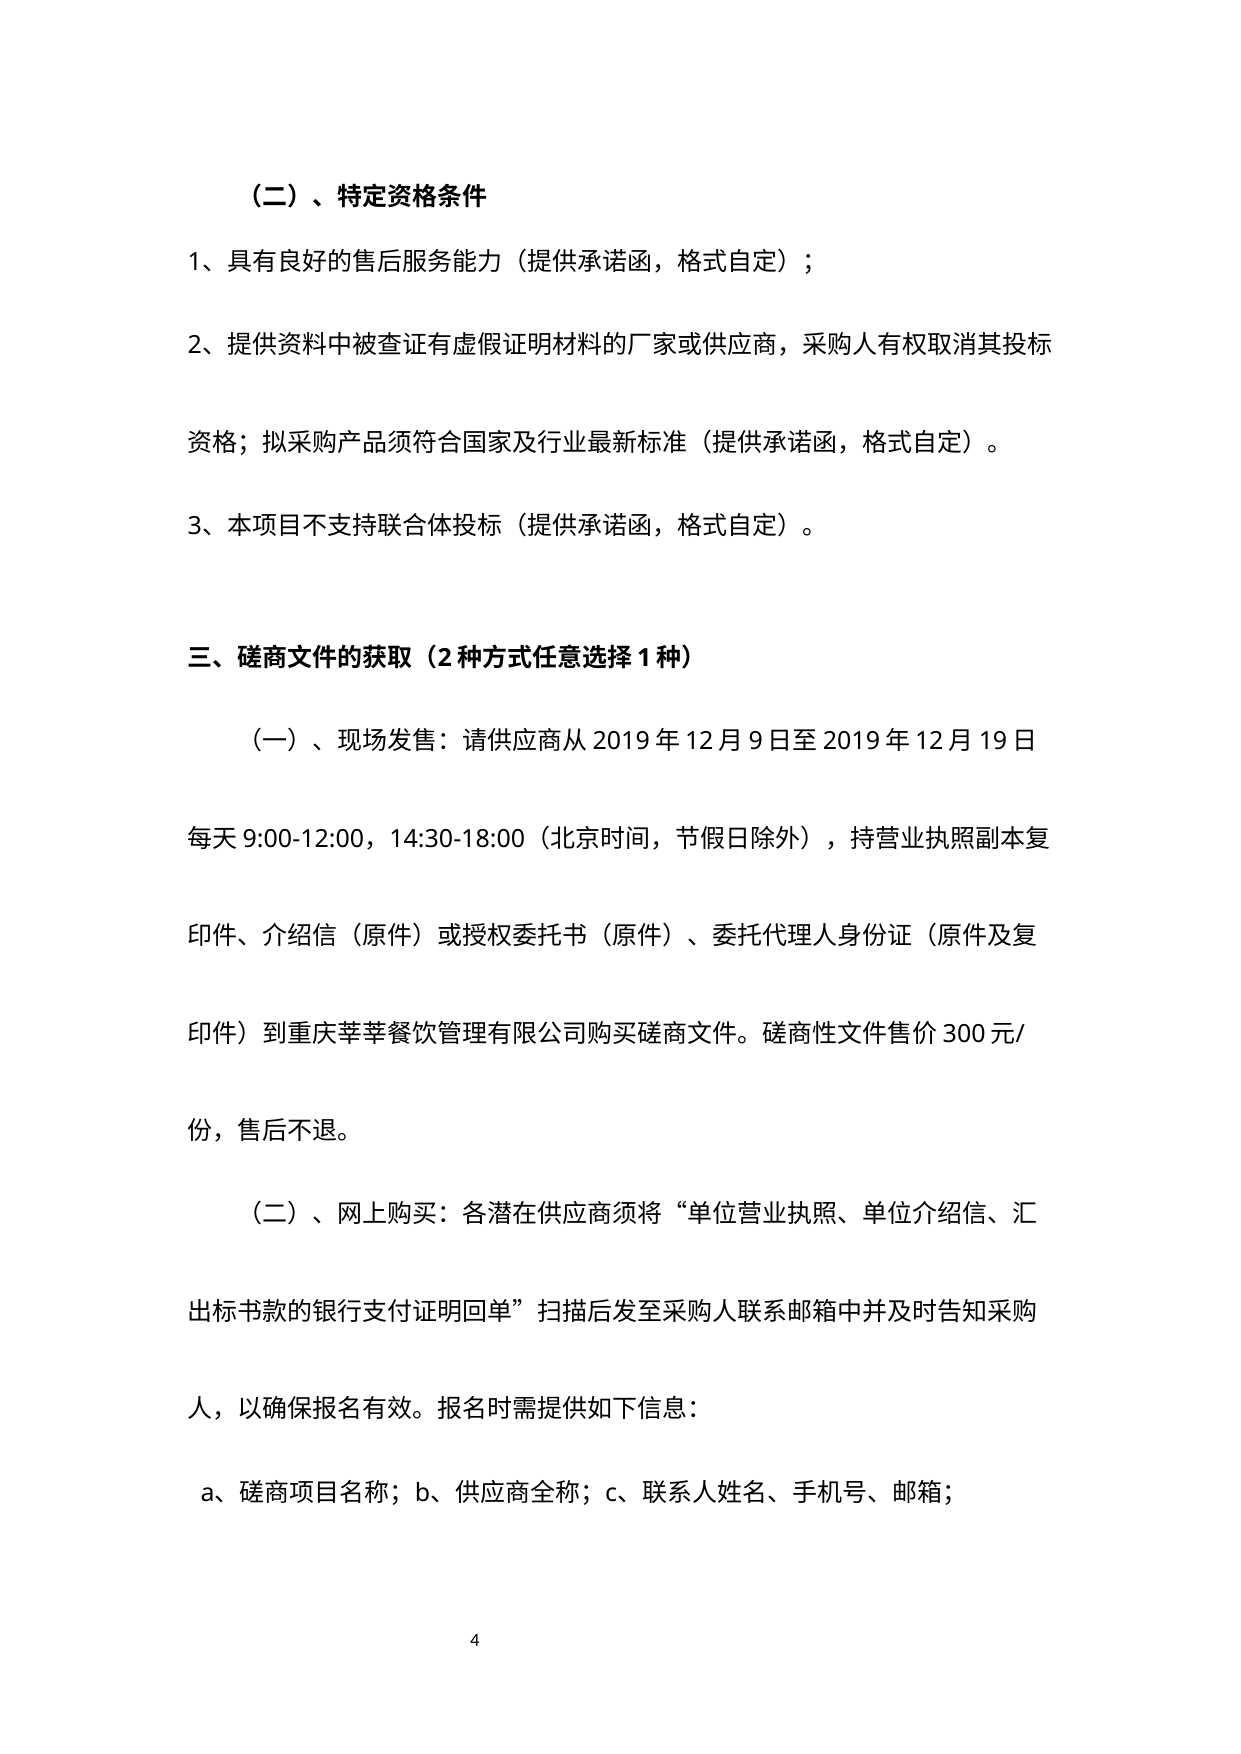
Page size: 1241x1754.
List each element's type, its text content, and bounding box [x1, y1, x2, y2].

text 1、具有良好的售后服务能力（提供承诺函，格式自定）； [187, 227, 1053, 292]
list （一）、现场发售：请供应商从2019年12月9日至2019年12月19日每天9:00-12:00，14:30-18:00（北京时间，节假日除外），持营业执照副本复印件、介绍信（原件）或授权委托书（原件）、委托代理人身份证（原件及复印件）到重庆莘莘餐饮管理有限公司购买磋商文件。磋商性文件售价300元/份，售后不退。 [187, 706, 1053, 1161]
text （二）、特定资格条件 [187, 162, 1053, 227]
list 三、磋商文件的获取（2种方式任意选择1种） [187, 623, 1053, 688]
list a、磋商项目名称；b、供应商全称；c、联系人姓名、手机号、邮箱； [187, 1458, 1053, 1523]
list （二）、网上购买：各潜在供应商须将“单位营业执照、单位介绍信、汇出标书款的银行支付证明回单”扫描后发至采购人联系邮箱中并及时告知采购人，以确保报名有效。报名时需提供如下信息： [187, 1179, 1053, 1439]
text 3、本项目不支持联合体投标（提供承诺函，格式自定）。 [187, 491, 1053, 556]
text 2、提供资料中被查证有虚假证明材料的厂家或供应商，采购人有权取消其投标资格；拟采购产品须符合国家及行业最新标准（提供承诺函，格式自定）。 [187, 310, 1053, 473]
